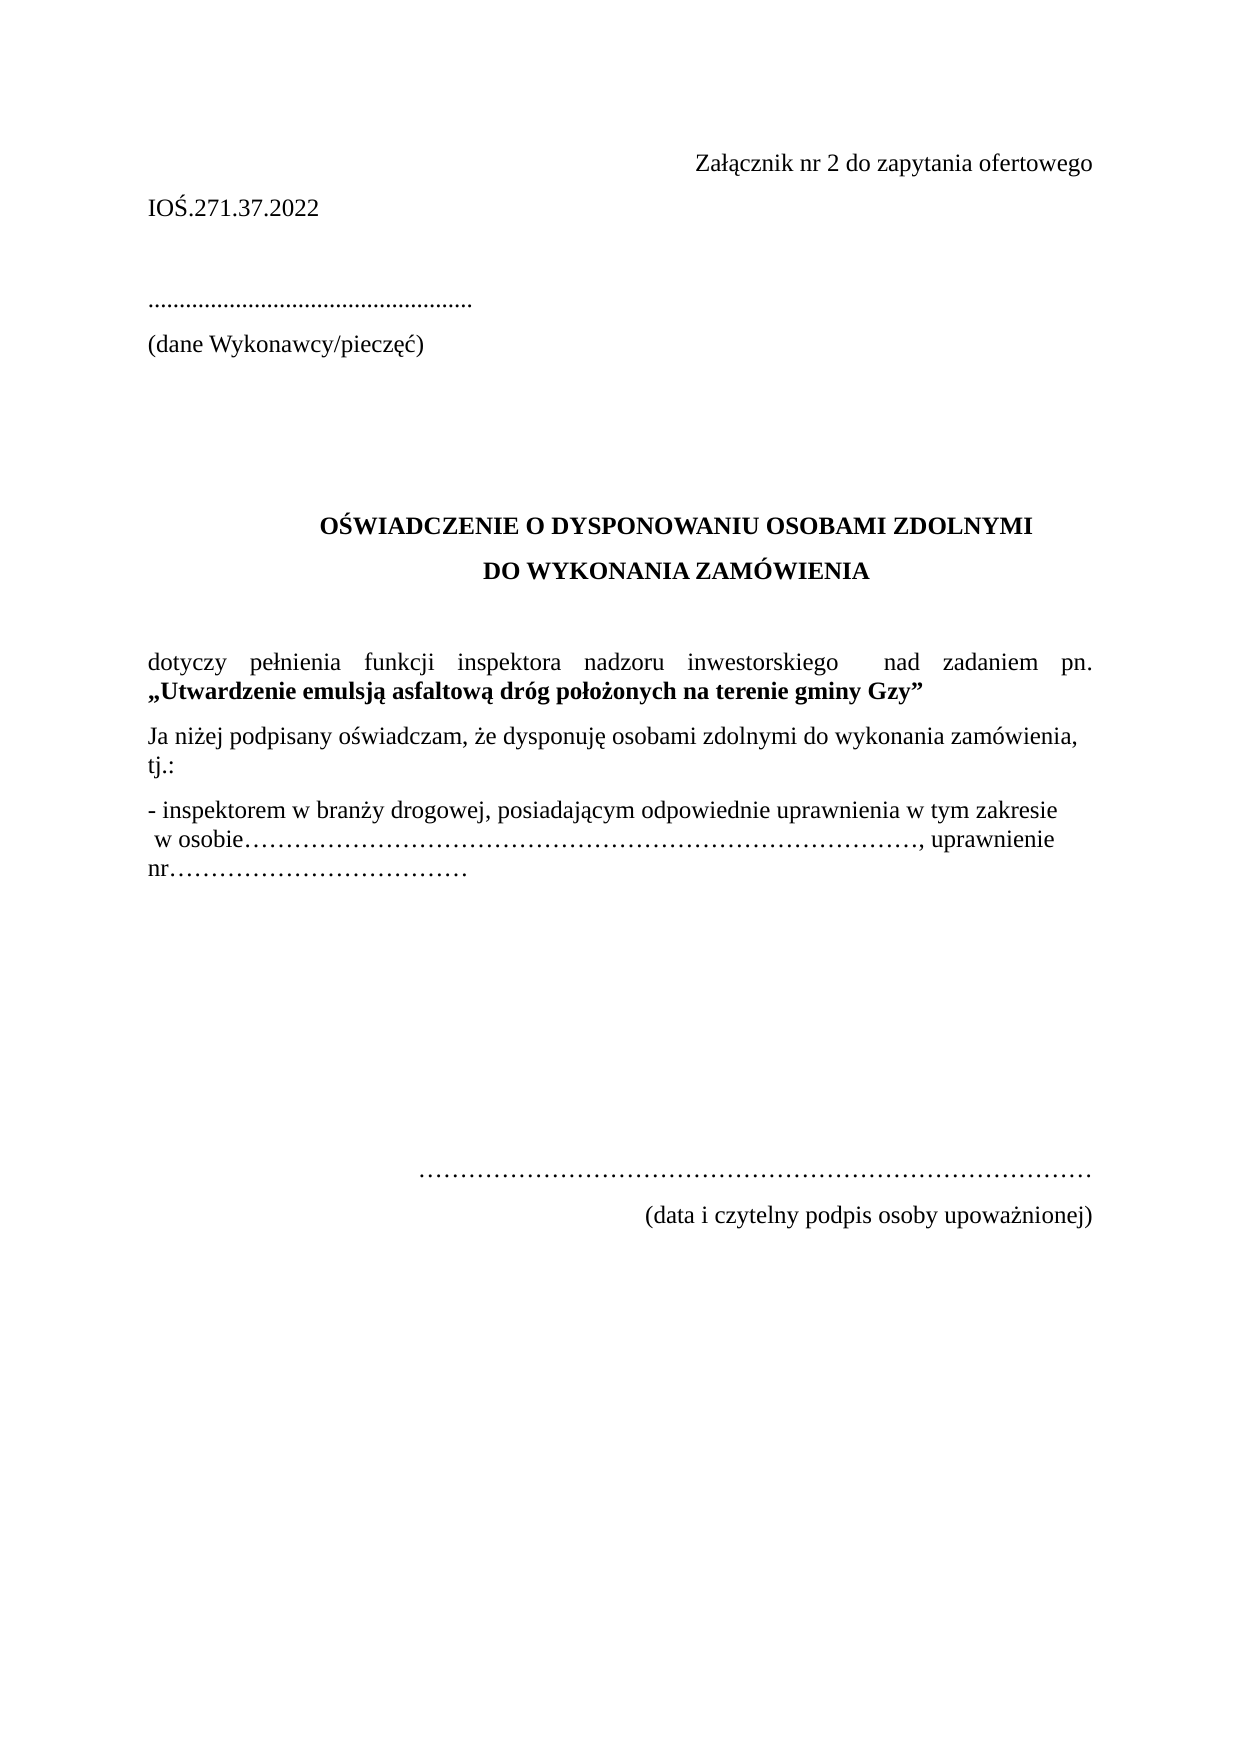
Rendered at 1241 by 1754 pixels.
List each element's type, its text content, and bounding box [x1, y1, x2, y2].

text dotyczy pełnienia funkcji inspektora nadzoru inwestorskiego nad zadaniem pn. „Utwardzenie emulsją asfaltową dróg położonych na terenie gminy Gzy” [148, 647, 1093, 705]
text IOŚ.271.37.2022 [148, 193, 1093, 222]
list DO WYKONANIA ZAMÓWIENIA [260, 556, 1093, 585]
list (data i czytelny podpis osoby upoważnionej) [260, 1200, 1093, 1228]
text (dane Wykonawcy/pieczęć) [148, 329, 1093, 358]
text Załącznik nr 2 do zapytania ofertowego [148, 148, 1093, 176]
list OŚWIADCZENIE O DYSPONOWANIU OSOBAMI ZDOLNYMI [260, 511, 1093, 540]
text .................................................... [148, 284, 1093, 313]
text - inspektorem w branży drogowej, posiadającym odpowiednie uprawnienia w tym zakresie w osobie………………………………………………………………………, uprawnienie nr……………………………… [148, 796, 1093, 882]
list ……………………………………………………………………… [260, 1154, 1093, 1183]
text Ja niżej podpisany oświadczam, że dysponuję osobami zdolnymi do wykonania zamówienia, tj.: [148, 721, 1093, 779]
